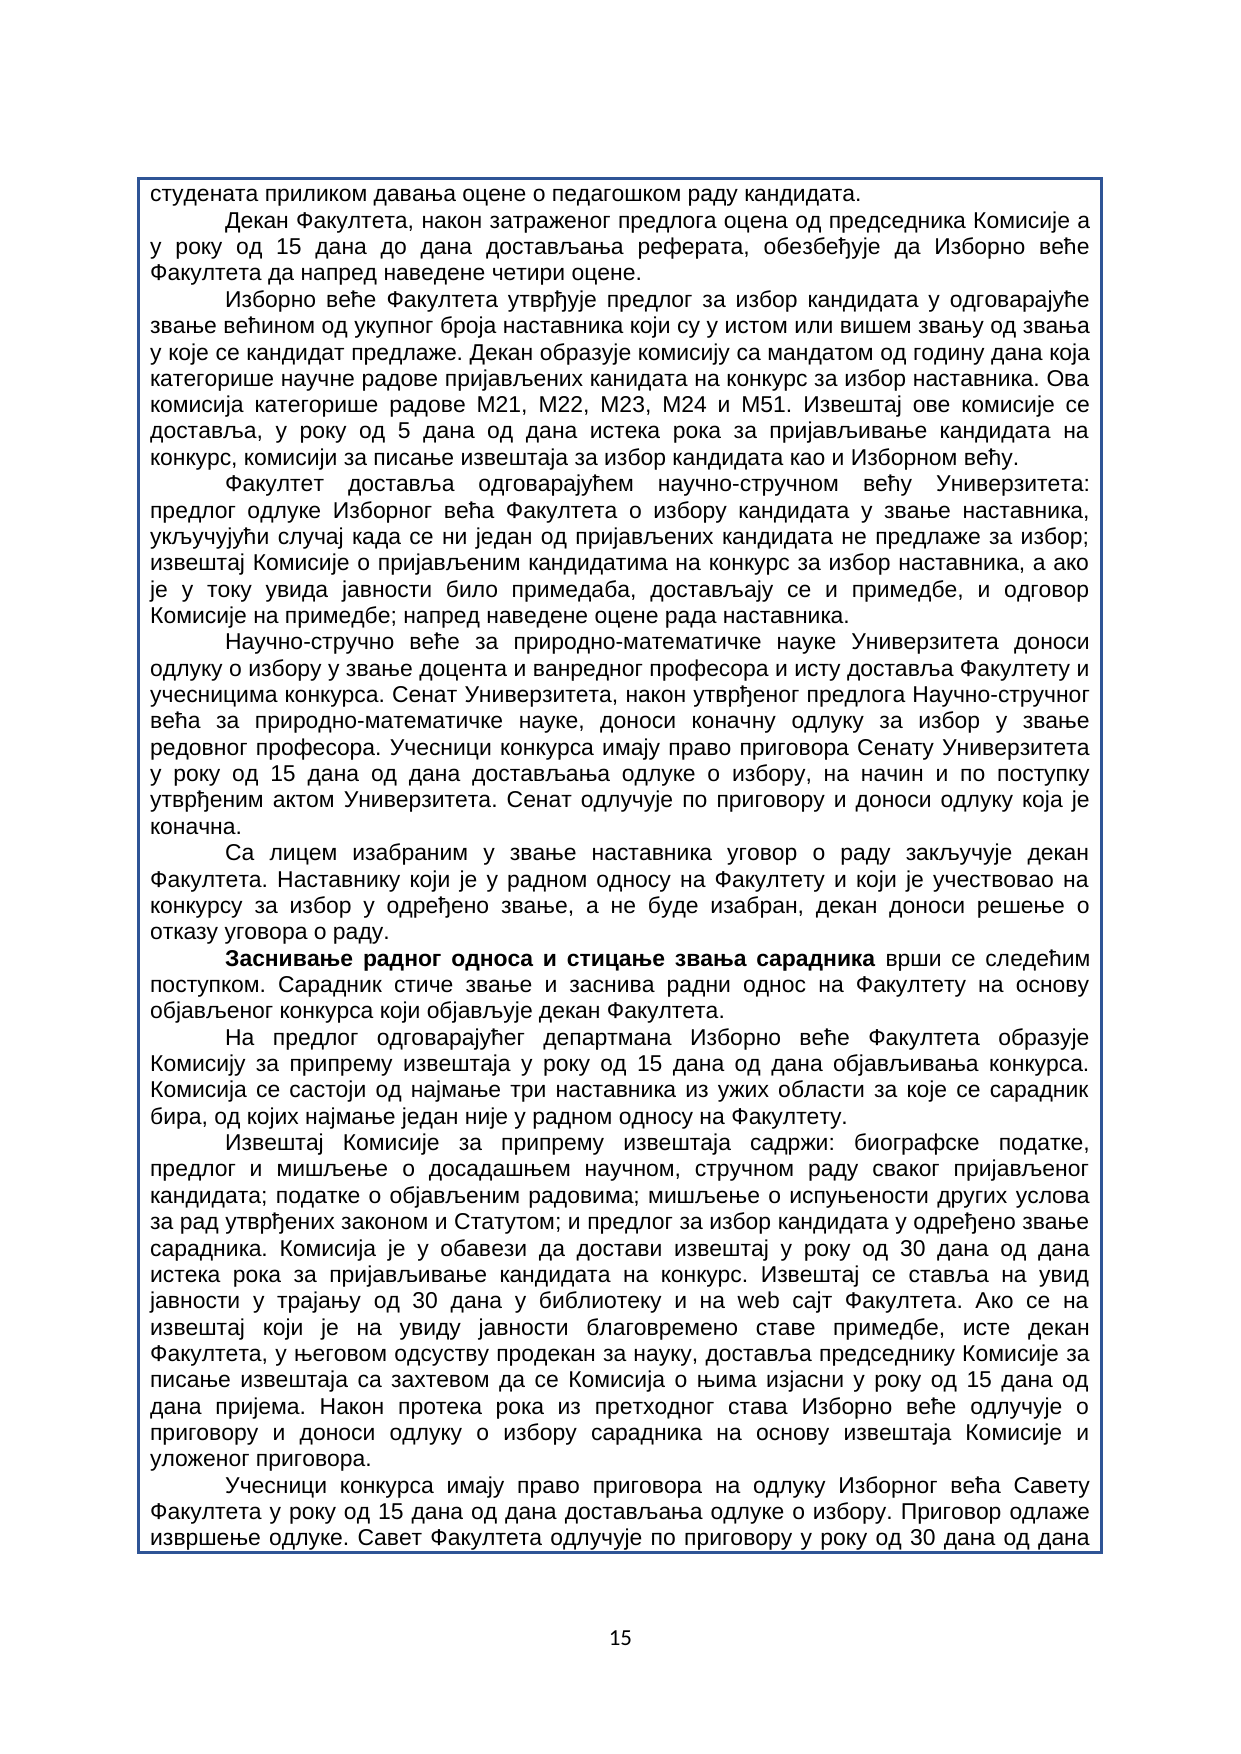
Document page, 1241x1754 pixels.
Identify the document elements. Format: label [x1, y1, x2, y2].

table_cell [140, 180, 1100, 1551]
